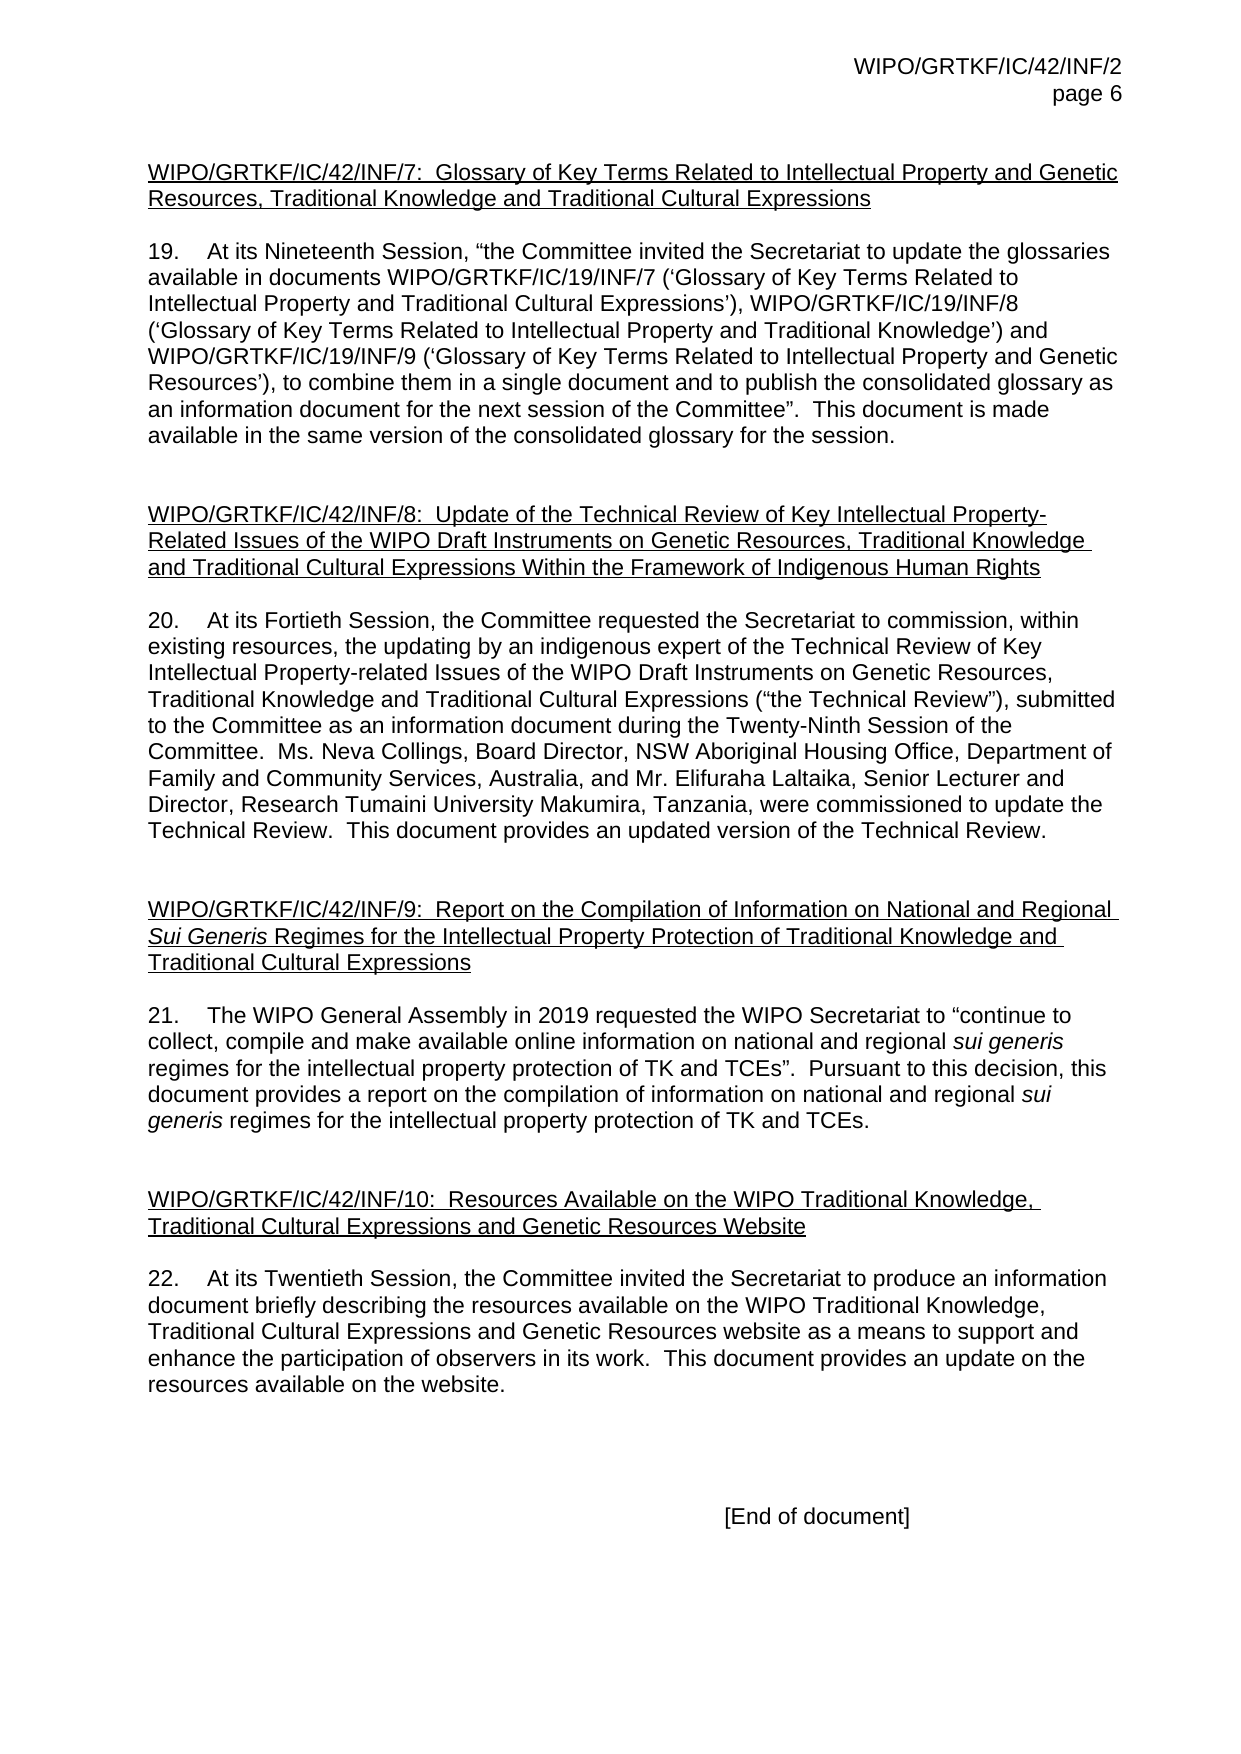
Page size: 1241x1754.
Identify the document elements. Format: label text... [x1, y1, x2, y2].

list WIPO/GRTKF/IC/42/INF/7: Glossary of Key Terms Related to Intellectual Property and Genetic Resources, Traditional Knowledge and Traditional Cultural Expressions [148, 158, 1122, 211]
list At its Twentieth Session, the Committee invited the Secretariat to produce an information document briefly describing the resources available on the WIPO Traditional Knowledge, Traditional Cultural Expressions and Genetic Resources website as a means to support and enhance the participation of observers in its work. This document provides an update on the resources available on the website. [148, 1265, 1122, 1397]
list At its Nineteenth Session, “the Committee invited the Secretariat to update the glossaries available in documents WIPO/GRTKF/IC/19/INF/7 (‘Glossary of Key Terms Related to Intellectual Property and Traditional Cultural Expressions’), WIPO/GRTKF/IC/19/INF/8 (‘Glossary of Key Terms Related to Intellectual Property and Traditional Knowledge’) and WIPO/GRTKF/IC/19/INF/9 (‘Glossary of Key Terms Related to Intellectual Property and Genetic Resources’), to combine them in a single document and to publish the consolidated glossary as an information document for the next session of the Committee”. This document is made available in the same version of the consolidated glossary for the session. [148, 238, 1122, 448]
list The WIPO General Assembly in 2019 requested the WIPO Secretariat to “continue to collect, compile and make available online information on national and regional sui generis regimes for the intellectual property protection of TK and TCEs”. Pursuant to this decision, this document provides a report on the compilation of information on national and regional sui generis regimes for the intellectual property protection of TK and TCEs. [148, 1002, 1122, 1134]
list WIPO/GRTKF/IC/42/INF/8: Update of the Technical Review of Key Intellectual Property-Related Issues of the WIPO Draft Instruments on Genetic Resources, Traditional Knowledge and Traditional Cultural Expressions Within the Framework of Indigenous Human Rights [148, 501, 1122, 580]
text WIPO/GRTKF/IC/42/INF/10: Resources Available on the WIPO Traditional Knowledge, Traditional Cultural Expressions and Genetic Resources Website [148, 1186, 1122, 1239]
list At its Fortieth Session, the Committee requested the Secretariat to commission, within existing resources, the updating by an indigenous expert of the Technical Review of Key Intellectual Property-related Issues of the WIPO Draft Instruments on Genetic Resources, Traditional Knowledge and Traditional Cultural Expressions (“the Technical Review”), submitted to the Committee as an information document during the Twenty-Ninth Session of the Committee. Ms. Neva Collings, Board Director, NSW Aboriginal Housing Office, Department of Family and Community Services, Australia, and Mr. Elifuraha Laltaika, Senior Lecturer and Director, Research Tumaini University Makumira, Tanzania, were commissioned to update the Technical Review. This document provides an updated version of the Technical Review. [148, 607, 1122, 844]
list WIPO/GRTKF/IC/42/INF/9: Report on the Compilation of Information on National and Regional Sui Generis Regimes for the Intellectual Property Protection of Traditional Knowledge and Traditional Cultural Expressions [148, 896, 1122, 976]
text [End of document] [724, 1503, 1122, 1529]
